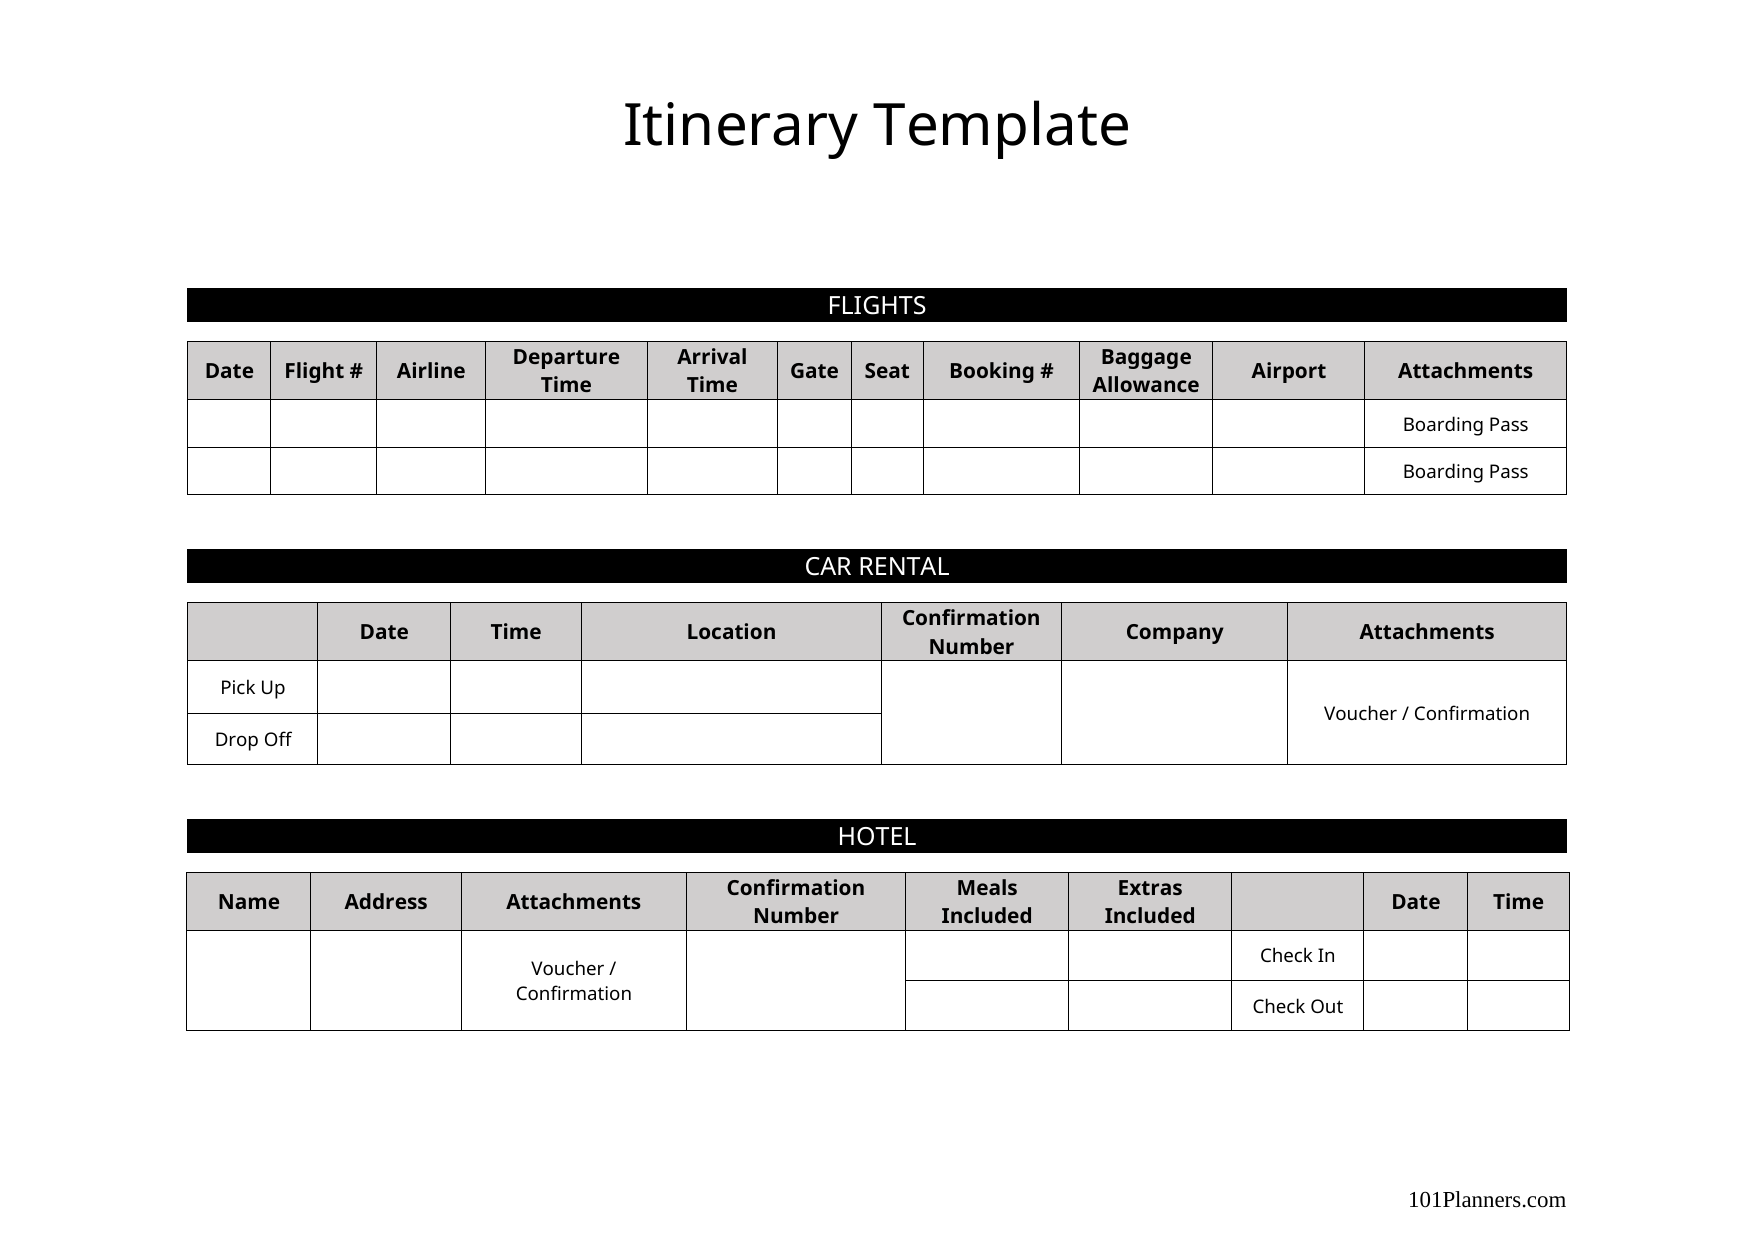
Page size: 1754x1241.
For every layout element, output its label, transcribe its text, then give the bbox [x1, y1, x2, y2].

table_header Date [318, 603, 450, 660]
table_cell [924, 448, 1079, 494]
table_header [188, 603, 317, 660]
table_cell [687, 931, 905, 1030]
table_cell [906, 981, 1068, 1030]
table_header Gate [778, 342, 851, 399]
table_header Extras Included [1069, 873, 1231, 930]
table_cell Check Out [1232, 981, 1363, 1030]
table_cell [852, 400, 923, 447]
table_cell [1080, 400, 1212, 447]
table_cell [1468, 931, 1569, 980]
table_cell Voucher / Confirmation [462, 931, 686, 1030]
table_cell [882, 661, 1061, 764]
table_cell [451, 714, 581, 764]
table_cell Boarding Pass [1365, 400, 1566, 447]
text FLIGHTS [187, 288, 1567, 322]
table_cell [377, 400, 485, 447]
table_header Departure Time [486, 342, 647, 399]
table_cell [451, 661, 581, 713]
table_cell [1062, 661, 1287, 764]
table_cell [318, 714, 450, 764]
table_cell [486, 400, 647, 447]
text CAR RENTAL [187, 549, 1567, 583]
table_cell [648, 400, 777, 447]
table_cell [1080, 448, 1212, 494]
table_cell [852, 448, 923, 494]
table_cell Voucher / Confirmation [1288, 661, 1566, 764]
table_cell [778, 448, 851, 494]
table_cell [1364, 981, 1467, 1030]
table_cell Pick Up [188, 661, 317, 713]
table_cell [1069, 981, 1231, 1030]
table_cell [271, 448, 376, 494]
table_header Company [1062, 603, 1287, 660]
table_header Address [311, 873, 461, 930]
text Itinerary Template [187, 83, 1567, 162]
table_header Booking # [924, 342, 1079, 399]
table_header Arrival Time [648, 342, 777, 399]
table_cell [1213, 400, 1364, 447]
table_cell Drop Off [188, 714, 317, 764]
table_cell Boarding Pass [1365, 448, 1566, 494]
table_header Confirmation Number [687, 873, 905, 930]
table_cell [377, 448, 485, 494]
table_cell [924, 400, 1079, 447]
table_header Flight # [271, 342, 376, 399]
table_header Attachments [1288, 603, 1566, 660]
table_cell [311, 931, 461, 1030]
table_header Attachments [1365, 342, 1566, 399]
table_cell [1213, 448, 1364, 494]
table_cell [188, 448, 270, 494]
table_cell [1468, 981, 1569, 1030]
table_header Confirmation Number [882, 603, 1061, 660]
table_header Location [582, 603, 881, 660]
table_cell [582, 661, 881, 713]
table_header Baggage Allowance [1080, 342, 1212, 399]
table_header Date [188, 342, 270, 399]
text HOTEL [187, 819, 1567, 853]
table_cell Check In [1232, 931, 1363, 980]
table_header Meals Included [906, 873, 1068, 930]
table_cell [582, 714, 881, 764]
table_cell [778, 400, 851, 447]
table_cell [486, 448, 647, 494]
table_header Time [451, 603, 581, 660]
table_cell [271, 400, 376, 447]
table_cell [187, 931, 310, 1030]
table_cell [318, 661, 450, 713]
table_cell [1364, 931, 1467, 980]
table_cell [1069, 931, 1231, 980]
table_header Name [187, 873, 310, 930]
table_cell [906, 931, 1068, 980]
table_cell [648, 448, 777, 494]
table_header Airline [377, 342, 485, 399]
table_header [1232, 873, 1363, 930]
table_header Date [1364, 873, 1467, 930]
table_header Attachments [462, 873, 686, 930]
table_header Seat [852, 342, 923, 399]
table_header Airport [1213, 342, 1364, 399]
table_header Time [1468, 873, 1569, 930]
table_cell [188, 400, 270, 447]
